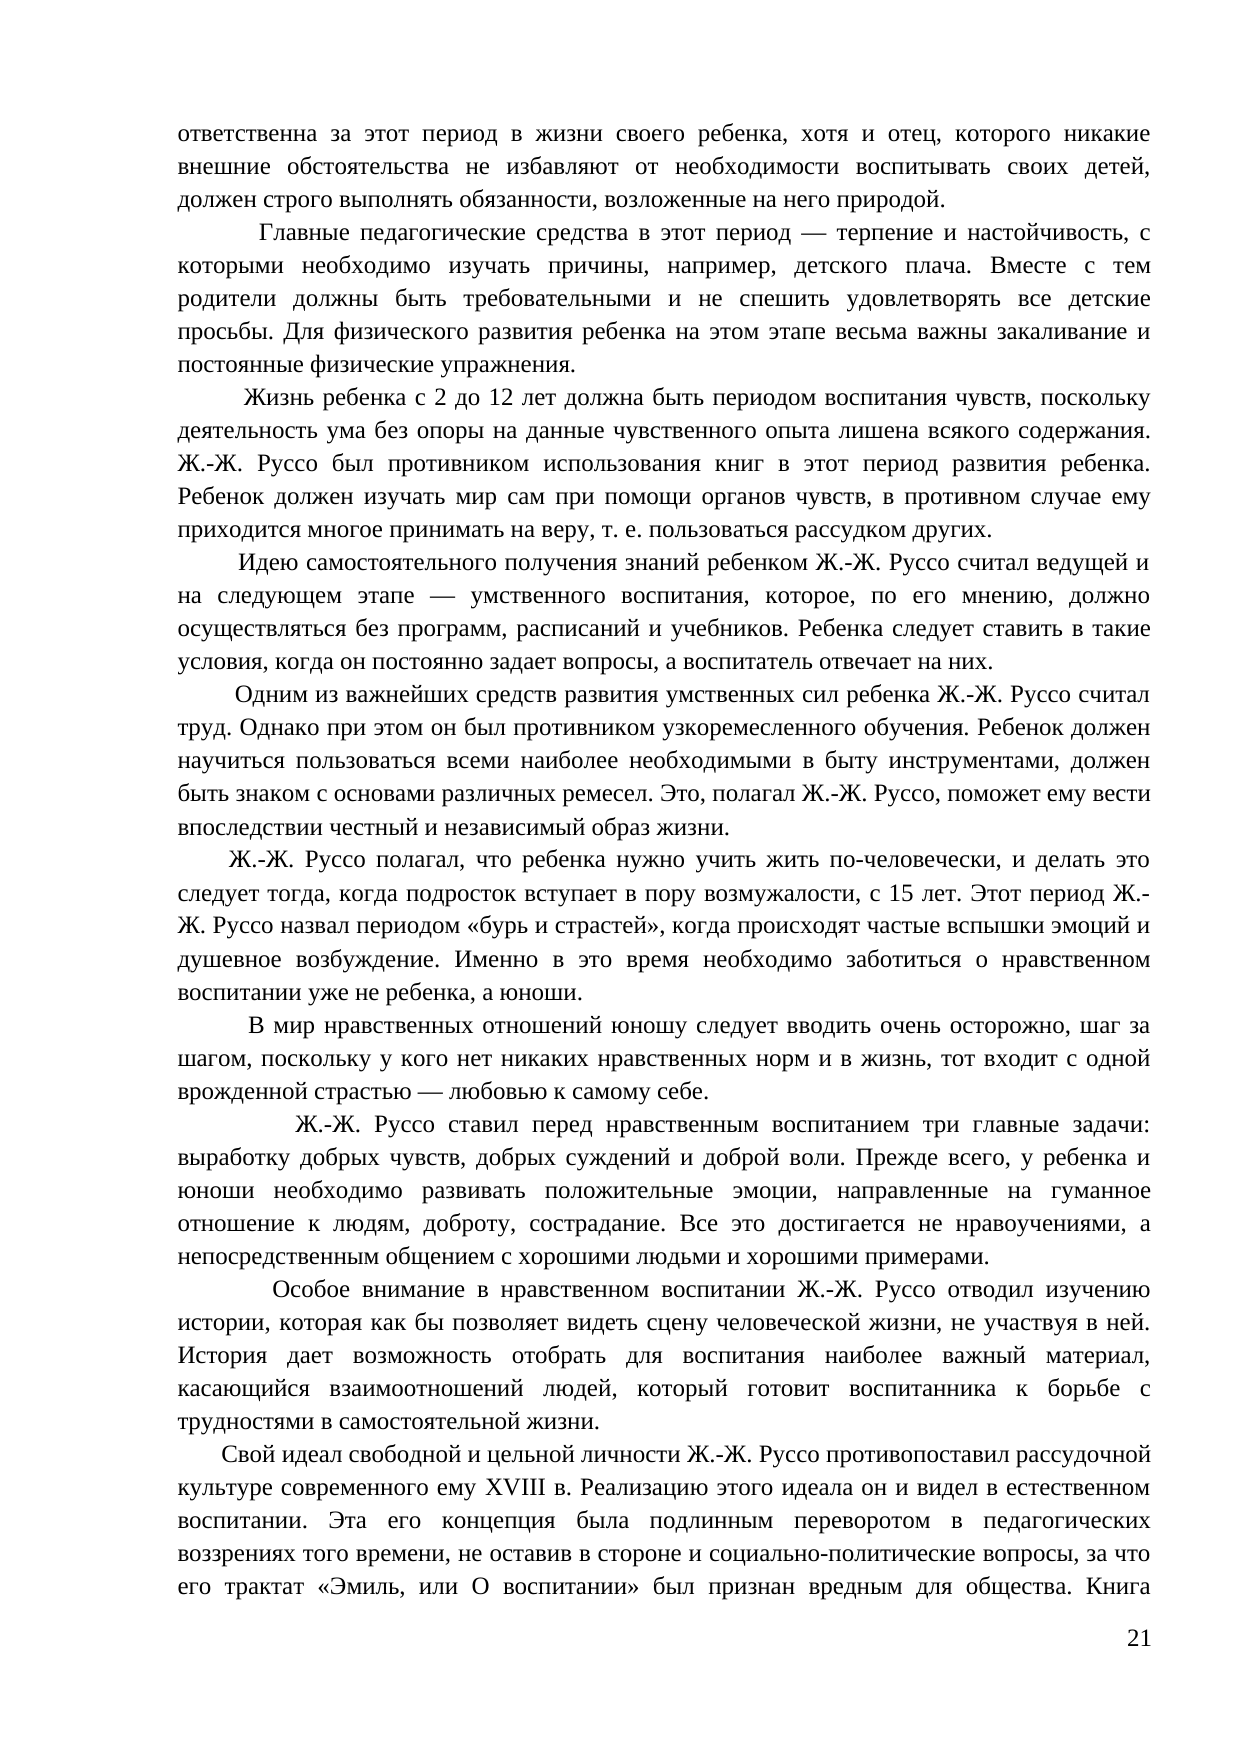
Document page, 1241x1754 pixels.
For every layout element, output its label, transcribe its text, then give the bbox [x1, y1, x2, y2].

text Одним из важнейших средств развития умственных сил ребенка Ж.-Ж. Руссо считал труд. Однако при этом он был противником узкоремесленного обучения. Ребенок должен научиться пользоваться всеми наиболее необходимыми в быту инструментами, должен быть знаком с основами различных ремесел. Это, полагал Ж.-Ж. Руссо, поможет ему вести впоследствии честный и независимый образ жизни. [177, 679, 1152, 840]
text Ж.-Ж. Руссо полагал, что ребенка нужно учить жить по-человечески, и делать это следует тогда, когда подросток вступает в пору возмужалости, с 15 лет. Этот период Ж.-Ж. Руссо назвал периодом «бурь и страстей», когда происходят частые вспышки эмоций и душевное возбуждение. Именно в это время необходимо заботиться о нравственном воспитании уже не ребенка, а юноши. [177, 844, 1152, 1005]
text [177, 118, 1152, 213]
text Идею самостоятельного получения знаний ребенком Ж.-Ж. Руссо считал ведущей и на следующем этапе — умственного воспитания, которое, по его мнению, должно осуществляться без программ, расписаний и учебников. Ребенка следует ставить в такие условия, когда он постоянно задает вопросы, а воспитатель отвечает на них. [177, 547, 1152, 675]
text Ж.-Ж. Руссо ставил перед нравственным воспитанием три главные задачи: выработку добрых чувств, добрых суждений и доброй воли. Прежде всего, у ребенка и юноши необходимо развивать положительные эмоции, направленные на гуманное отношение к людям, доброту, сострадание. Все это достигается не нравоучениями, а непосредственным общением с хорошими людьми и хорошими примерами. [177, 1109, 1152, 1269]
text Особое внимание в нравственном воспитании Ж.-Ж. Руссо отводил изучению истории, которая как бы позволяет видеть сцену человеческой жизни, не участвуя в ней. История дает возможность отобрать для воспитания наиболее важный материал, касающийся взаимоотношений людей, который готовит воспитанника к борьбе с трудностями в самостоятельной жизни. [177, 1274, 1152, 1435]
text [177, 1439, 1152, 1600]
text В мир нравственных отношений юношу следует вводить очень осторожно, шаг за шагом, поскольку у кого нет никаких нравственных норм и в жизнь, тот входит с одной врожденной страстью — любовью к самому себе. [177, 1010, 1152, 1104]
text Главные педагогические средства в этот период — терпение и настойчивость, с которыми необходимо изучать причины, например, детского плача. Вместе с тем родители должны быть требовательными и не спешить удовлетворять все детские просьбы. Для физического развития ребенка на этом этапе весьма важны закаливание и постоянные физические упражнения. [177, 217, 1152, 378]
text Жизнь ребенка с 2 до 12 лет должна быть периодом воспитания чувств, поскольку деятельность ума без опоры на данные чувственного опыта лишена всякого содержания. Ж.-Ж. Руссо был противником использования книг в этот период развития ребенка. Ребенок должен изучать мир сам при помощи органов чувств, в противном случае ему приходится многое принимать на веру, т. е. пользоваться рассудком других. [177, 382, 1152, 543]
